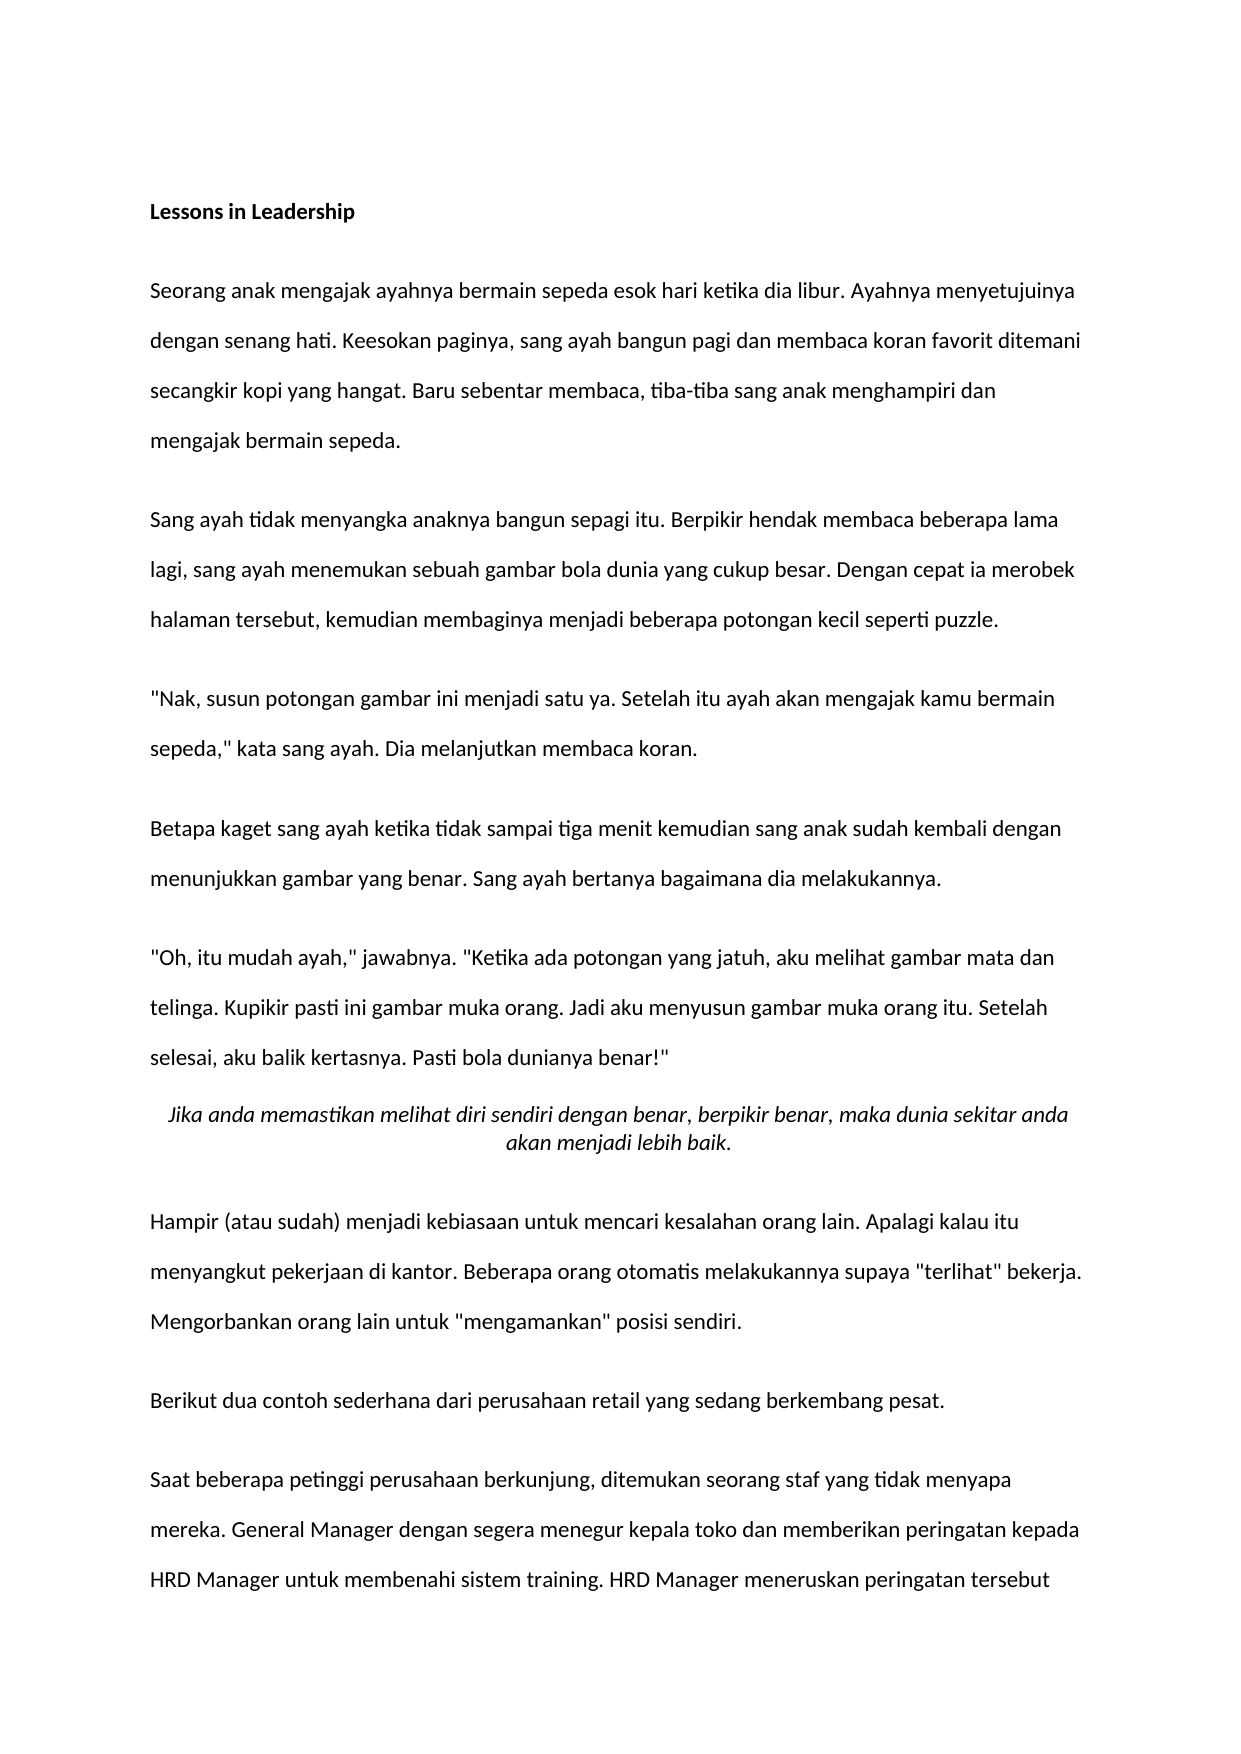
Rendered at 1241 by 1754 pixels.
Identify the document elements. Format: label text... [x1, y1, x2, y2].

text Sang ayah tidak menyangka anaknya bangun sepagi itu. Berpikir hendak membaca beberapa lama lagi, sang ayah menemukan sebuah gambar bola dunia yang cukup besar. Dengan cepat ia merobek halaman tersebut, kemudian membaginya menjadi beberapa potongan kecil seperti puzzle. [150, 483, 1090, 633]
text Seorang anak mengajak ayahnya bermain sepeda esok hari ketika dia libur. Ayahnya menyetujuinya dengan senang hati. Keesokan paginya, sang ayah bangun pagi dan membaca koran favorit ditemani secangkir kopi yang hangat. Baru sebentar membaca, tiba-tiba sang anak menghampiri dan mengajak bermain sepeda. [150, 254, 1090, 454]
text Hampir (atau sudah) menjadi kebiasaan untuk mencari kesalahan orang lain. Apalagi kalau itu menyangkut pekerjaan di kantor. Beberapa orang otomatis melakukannya supaya "terlihat" bekerja. Mengorbankan orang lain untuk "mengamankan" posisi sendiri. [150, 1185, 1090, 1335]
text "Oh, itu mudah ayah," jawabnya. "Ketika ada potongan yang jatuh, aku melihat gambar mata dan telinga. Kupikir pasti ini gambar muka orang. Jadi aku menyusun gambar muka orang itu. Setelah selesai, aku balik kertasnya. Pasti bola dunianya benar!" [150, 921, 1090, 1071]
text Jika anda memastikan melihat diri sendiri dengan benar, berpikir benar, maka dunia sekitar anda akan menjadi lebih baik. [150, 1100, 1090, 1156]
text Berikut dua contoh sederhana dari perusahaan retail yang sedang berkembang pesat. [150, 1364, 1090, 1414]
text "Nak, susun potongan gambar ini menjadi satu ya. Setelah itu ayah akan mengajak kamu bermain sepeda," kata sang ayah. Dia melanjutkan membaca koran. [150, 662, 1090, 762]
text Lessons in Leadership [150, 150, 1090, 225]
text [150, 1443, 1090, 1593]
text Betapa kaget sang ayah ketika tidak sampai tiga menit kemudian sang anak sudah kembali dengan menunjukkan gambar yang benar. Sang ayah bertanya bagaimana dia melakukannya. [150, 792, 1090, 892]
